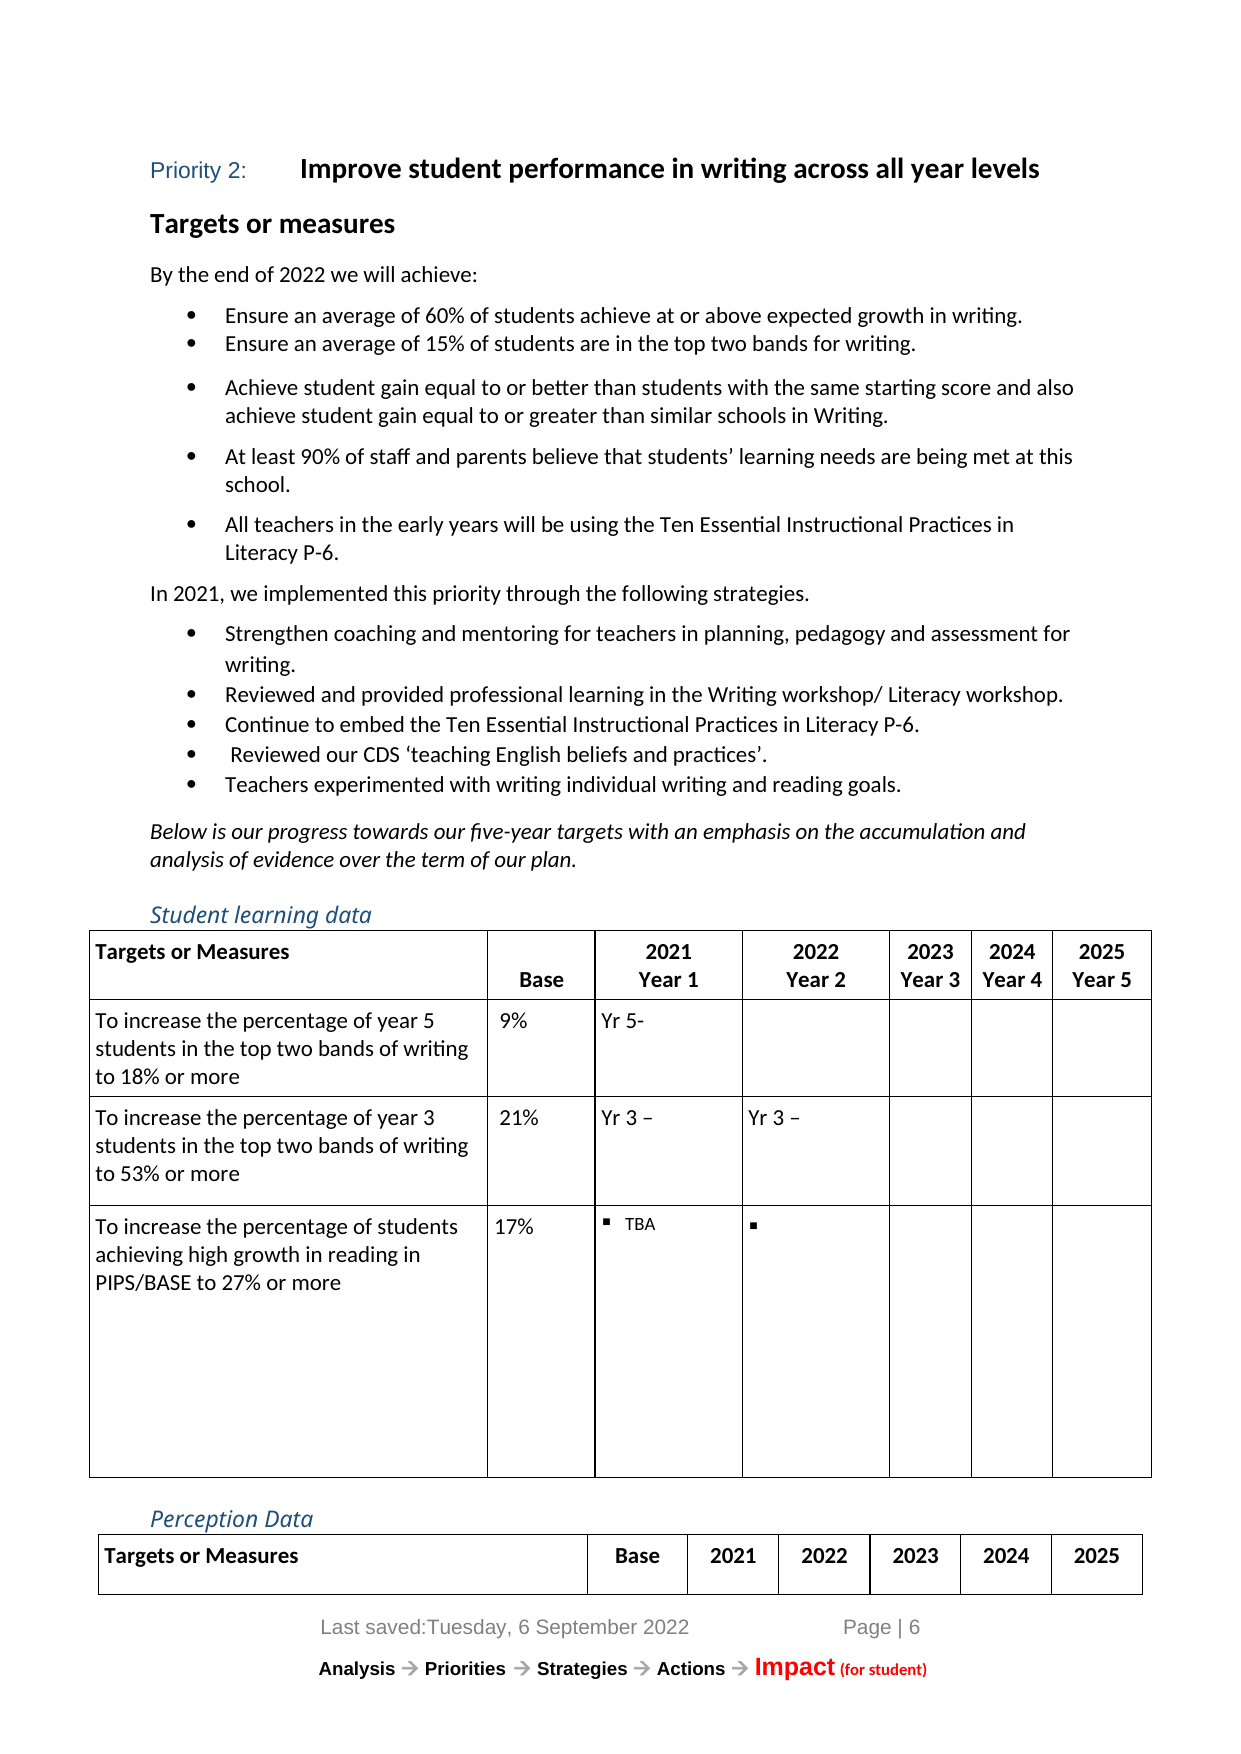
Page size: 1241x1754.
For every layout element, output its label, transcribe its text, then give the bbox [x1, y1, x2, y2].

table_cell [972, 1000, 1052, 1096]
table_header 2024 Year 4 [961, 1535, 1051, 1594]
text By the end of 2022 we will achieve: [150, 260, 1090, 288]
list Achieve student gain equal to or better than students with the same starting score and also achieve student gain equal to or greater than similar schools in Writing. [187, 373, 1090, 429]
table_cell 21% [488, 1097, 594, 1205]
table_header Base [588, 1535, 687, 1594]
table_header 2025 Year 5 [1052, 1535, 1142, 1594]
list Strengthen coaching and mentoring for teachers in planning, pedagogy and assessment for writing. [187, 619, 1090, 678]
table_cell [890, 1206, 971, 1477]
table_cell [1053, 1206, 1151, 1477]
table_cell [1053, 1000, 1151, 1096]
list All teachers in the early years will be using the Ten Essential Instructional Practices in Literacy P-6. [187, 511, 1090, 567]
table_header 2023 Year 3 [871, 1535, 960, 1594]
list At least 90% of staff and parents believe that students’ learning needs are being met at this school. [187, 442, 1090, 498]
table_cell To increase the percentage of year 3 students in the top two bands of writing to 53% or more [90, 1097, 487, 1205]
table_cell Yr 3 – [596, 1097, 742, 1205]
subtitle Perception Data [150, 1503, 1090, 1534]
table_cell [972, 1097, 1052, 1205]
table_cell 17% [488, 1206, 594, 1477]
table_header 2024 Year 4 [972, 931, 1052, 999]
table_cell Yr 3 – [743, 1097, 889, 1205]
list Ensure an average of 15% of students are in the top two bands for writing. [187, 329, 1090, 357]
list Reviewed our CDS ‘teaching English beliefs and practices’. [187, 740, 1090, 768]
table_header 2022 Year 2 [779, 1535, 869, 1594]
table_header Targets or Measures [90, 931, 487, 999]
table_header 2021 Year 1 [596, 931, 742, 999]
table_cell [972, 1206, 1052, 1477]
table_cell [890, 1000, 971, 1096]
table_cell Yr 5- [596, 1000, 742, 1096]
text Targets or measures [150, 205, 1090, 241]
table_cell To increase the percentage of students achieving high growth in reading in PIPS/BASE to 27% or more [90, 1206, 487, 1477]
table_cell [1053, 1097, 1151, 1205]
text Priority 2: Improve student performance in writing across all year levels [150, 150, 1090, 186]
table_header 2022 Year 2 [743, 931, 889, 999]
list Ensure an average of 60% of students achieve at or above expected growth in writing. [187, 301, 1090, 329]
table_cell 9% [488, 1000, 594, 1096]
table_cell [743, 1206, 889, 1477]
table_header 2021 Year 1 [688, 1535, 778, 1594]
table_cell [743, 1000, 889, 1096]
text Below is our progress towards our five-year targets with an emphasis on the accumulation and analysis of evidence over the term of our plan. [150, 817, 1090, 873]
table_header 2025 Year 5 [1053, 931, 1151, 999]
table_header Targets or Measures [99, 1535, 587, 1594]
table_cell TBA [596, 1206, 742, 1477]
text In 2021, we implemented this priority through the following strategies. [150, 579, 1090, 607]
list Reviewed and provided professional learning in the Writing workshop/ Literacy workshop. [187, 680, 1090, 708]
table_cell To increase the percentage of year 5 students in the top two bands of writing to 18% or more [90, 1000, 487, 1096]
list Teachers experimented with writing individual writing and reading goals. [187, 771, 1090, 799]
table_cell [890, 1097, 971, 1205]
table_header Base [488, 931, 594, 999]
table_header 2023 Year 3 [890, 931, 971, 999]
list Continue to embed the Ten Essential Instructional Practices in Literacy P-6. [187, 710, 1090, 738]
subtitle Student learning data [150, 898, 1090, 930]
